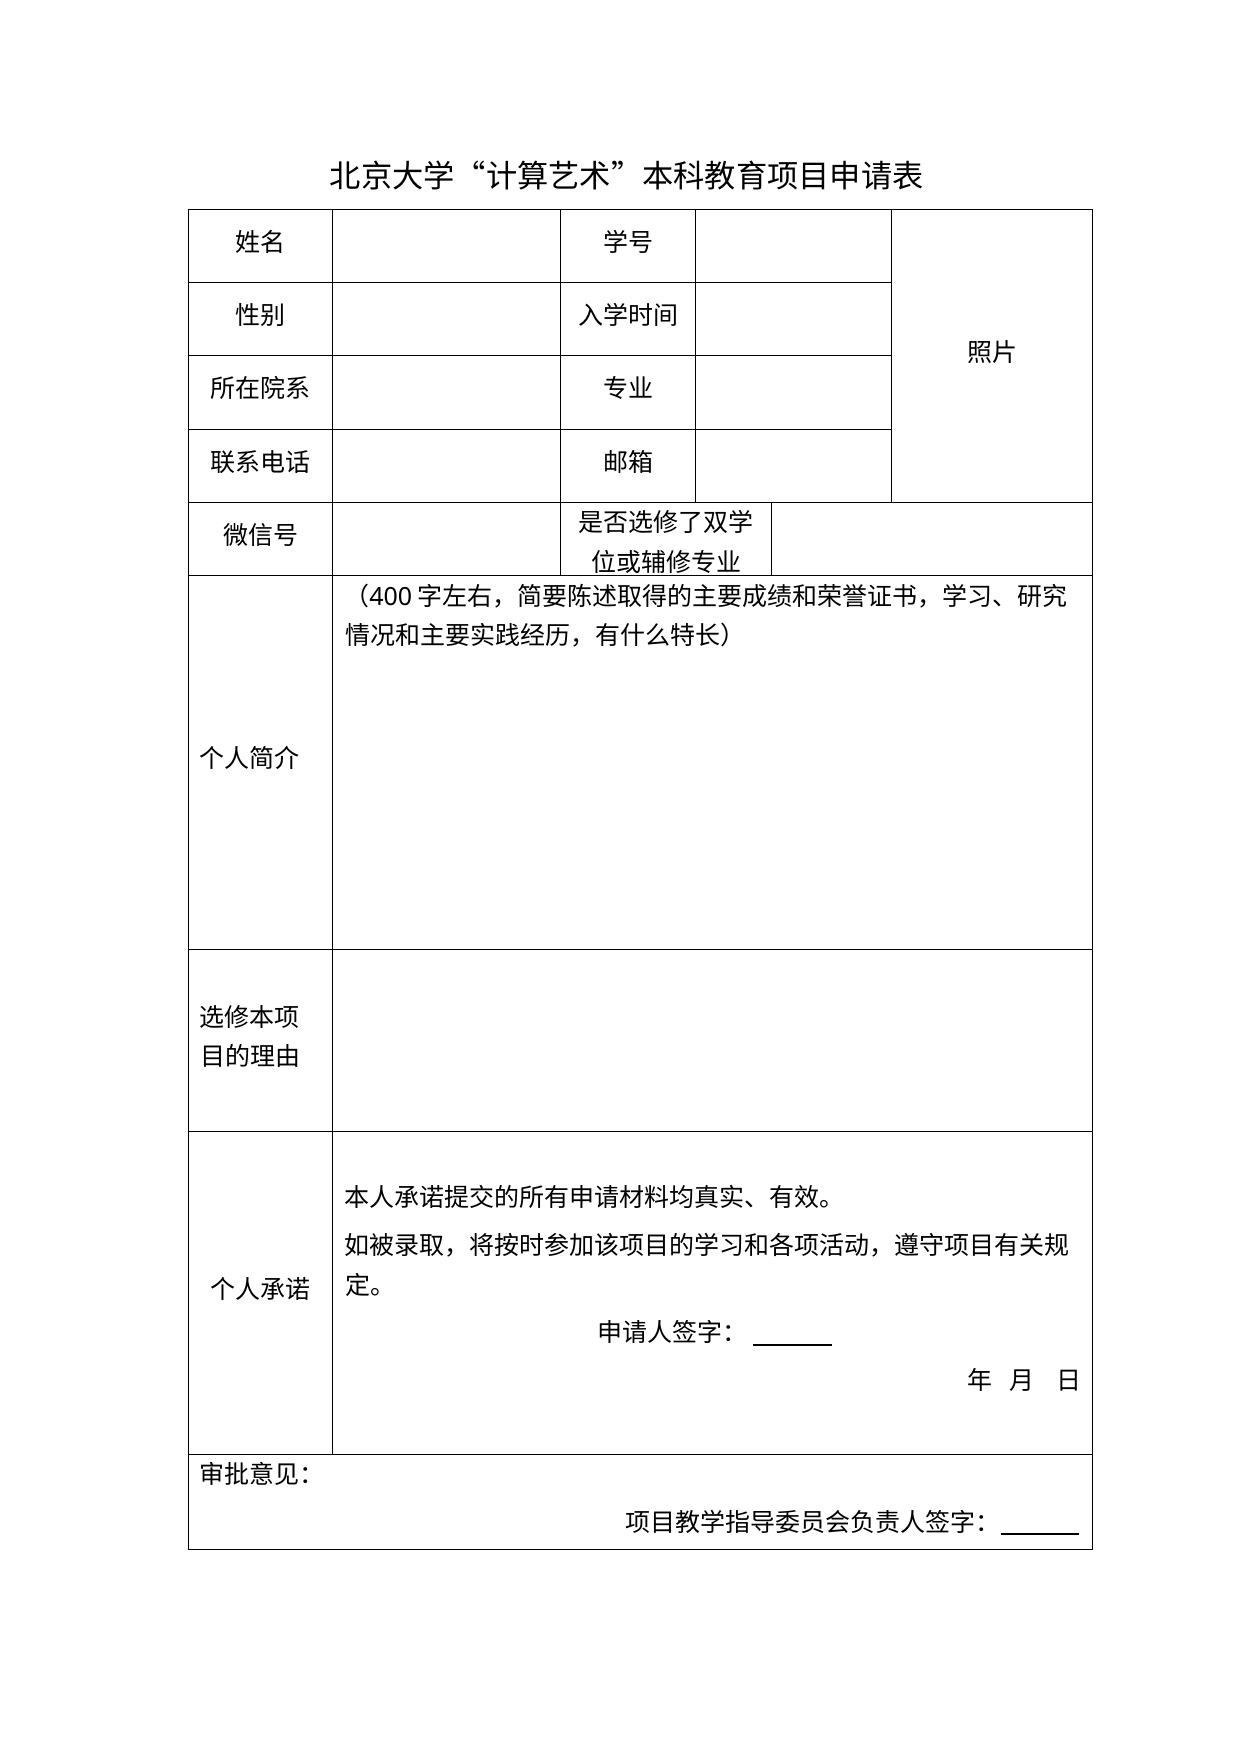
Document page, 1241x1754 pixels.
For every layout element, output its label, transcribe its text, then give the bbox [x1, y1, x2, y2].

table_cell 是否选修了双学位或辅修专业 [561, 503, 771, 575]
table_cell （400字左右，简要陈述取得的主要成绩和荣誉证书，学习、研究情况和主要实践经历，有什么特长） [333, 576, 1092, 949]
table_cell [333, 356, 560, 428]
table_header 学号 [561, 210, 695, 282]
table_cell [333, 430, 560, 502]
table_cell 个人简介 [189, 576, 332, 949]
table_cell 专业 [561, 356, 695, 428]
table_cell [333, 950, 1092, 1131]
text 北京大学“计算艺术”本科教育项目申请表 [187, 151, 1065, 196]
table_cell 性别 [189, 283, 332, 355]
table_cell 个人承诺 [189, 1132, 332, 1453]
table_cell 选修本项目的理由 [189, 950, 332, 1131]
table_cell [333, 503, 560, 575]
table_cell [696, 283, 891, 355]
table_cell 联系电话 [189, 430, 332, 502]
table_cell [333, 283, 560, 355]
table_cell 入学时间 [561, 283, 695, 355]
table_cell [189, 1455, 1092, 1549]
table_cell 本人承诺提交的所有申请材料均真实、有效。 如被录取，将按时参加该项目的学习和各项活动，遵守项目有关规定。 申请人签字： 年 月 日 [333, 1132, 1092, 1453]
table_cell [696, 356, 891, 428]
table_cell [696, 430, 891, 502]
table_cell [772, 503, 1092, 575]
table_header 姓名 [189, 210, 332, 282]
table_header 照片 [892, 210, 1092, 502]
table_cell 所在院系 [189, 356, 332, 428]
table_cell 微信号 [189, 503, 332, 575]
table_header [696, 210, 891, 282]
table_cell 邮箱 [561, 430, 695, 502]
table_header [333, 210, 560, 282]
